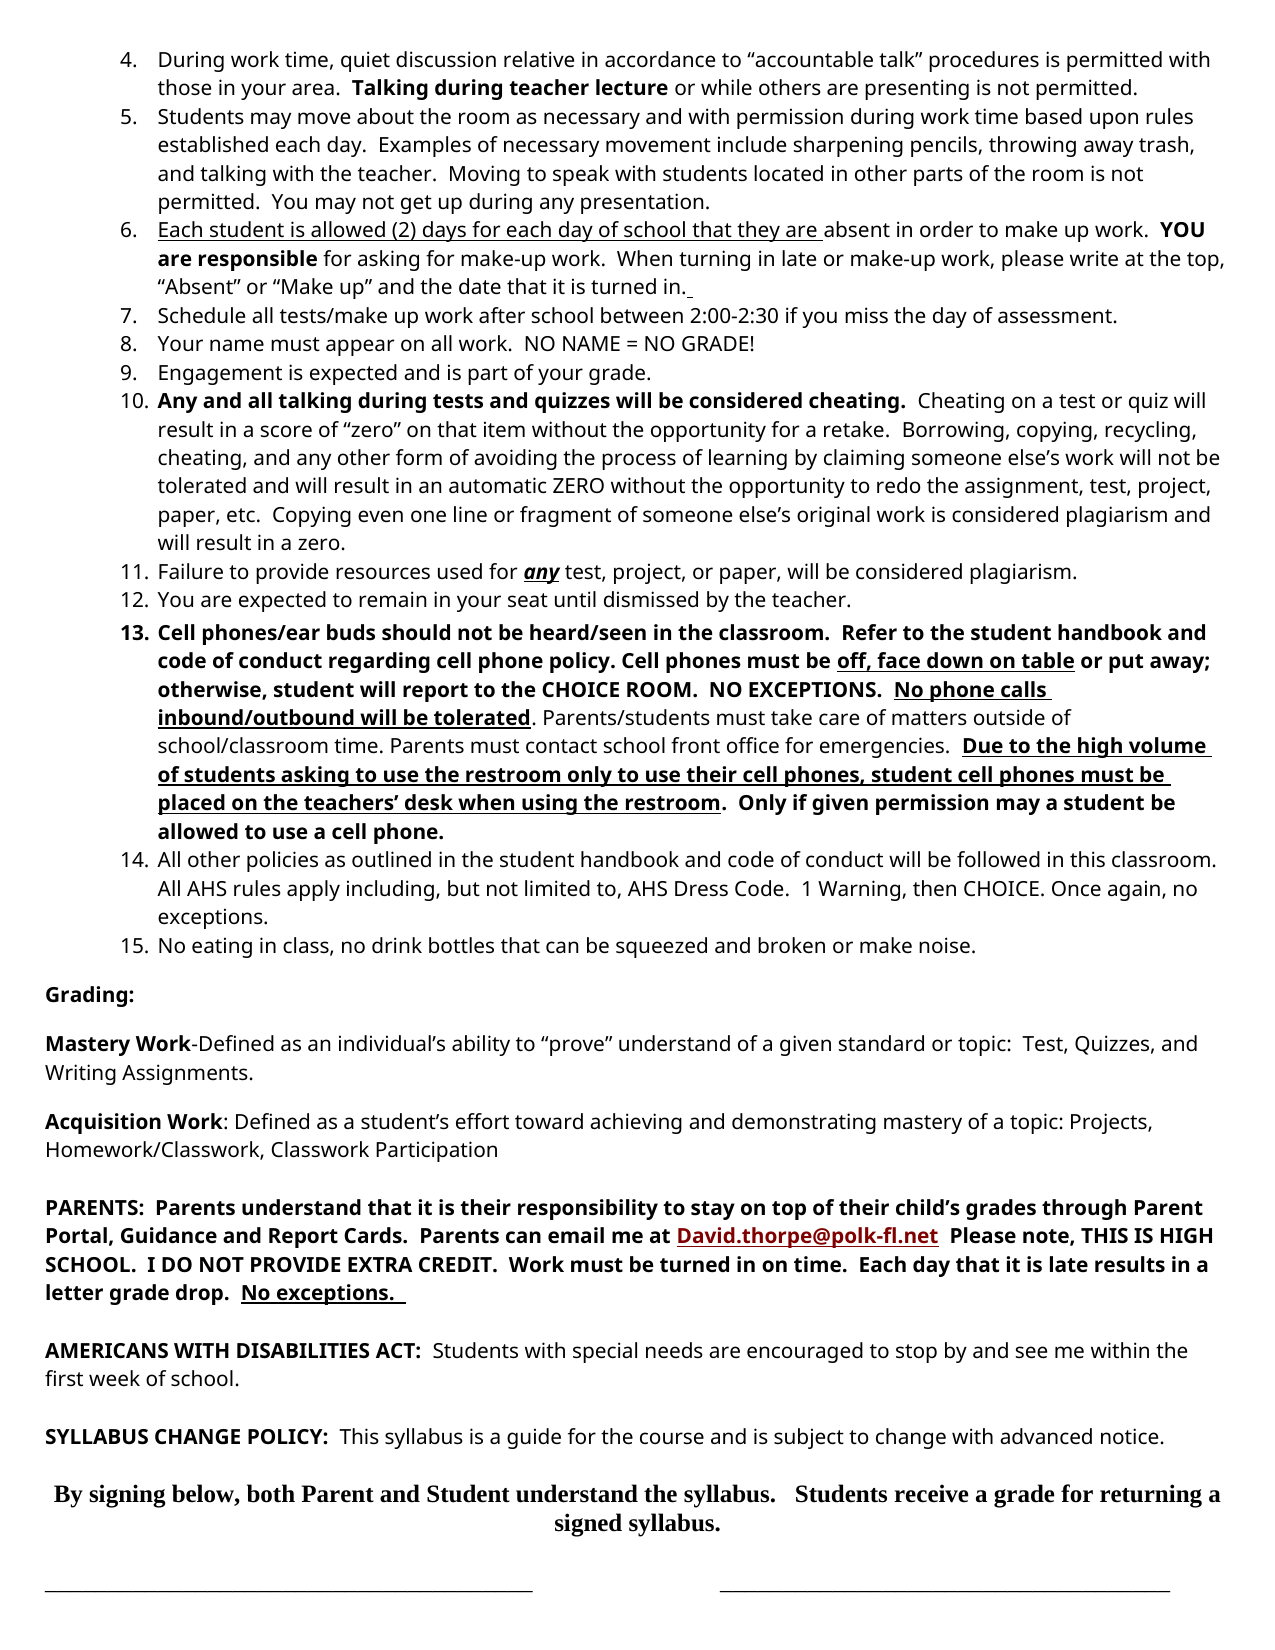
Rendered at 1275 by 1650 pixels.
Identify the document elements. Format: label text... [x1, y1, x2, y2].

list Cell phones/ear buds should not be heard/seen in the classroom. Refer to the student handbook and code of conduct regarding cell phone policy. Cell phones must be off, face down on table or put away; otherwise, student will report to the CHOICE ROOM. NO EXCEPTIONS. No phone calls inbound/outbound will be tolerated. Parents/students must take care of matters outside of school/classroom time. Parents must contact school front office for emergencies. Due to the high volume of students asking to use the restroom only to use their cell phones, student cell phones must be placed on the teachers’ desk when using the restroom. Only if given permission may a student be allowed to use a cell phone. [120, 788, 1230, 1016]
text Mastery Work-Defined as an individual’s ability to “prove” understand of a given standard or topic: Test, Quizzes, and Writing Assignments. [45, 1200, 1230, 1257]
list Enter the classroom in an appropriate manner and begin bell work. ALL ELECTRONIC DEVICES OFF AND OUT OF SIGHT. NO EARBUDS, HOODIES/HATS ON PRIOR TO ENTERING ROOM. [120, 45, 1230, 102]
list Engagement is expected and is part of your grade. [120, 528, 1230, 557]
text Acquisition Work: Defined as a student’s effort toward achieving and demonstrating mastery of a topic: Projects, Homework/Classwork, Classwork Participation [45, 1278, 1230, 1334]
list Sit in your assigned seat. You will be considered tardy if you are not in your seat when the bell rings. [120, 102, 1230, 130]
list No eating in class, no drink bottles that can be squeezed and broken or make noise. [120, 1101, 1230, 1130]
text AMERICANS WITH DISABILITIES ACT: Students with special needs are encouraged to stop by and see me within the first week of school. [45, 1507, 1230, 1563]
text Grading: [45, 1151, 1230, 1179]
list Failure to provide resources used for any test, project, or paper, will be considered plagiarism. [120, 727, 1230, 756]
list You are expected to remain in your seat until dismissed by the teacher. [120, 756, 1230, 784]
list No personal items in your lap. No perfumes, sprays or lotions may be used in accordance with fire rules and due to medical conditions. You will be asked to leave if you spray or use any lotions or perfumes for health reasons and report to the CHOICE room. There is an absolute zero tolerance policy on this rule. [120, 130, 1230, 216]
list During work time, quiet discussion relative in accordance to “accountable talk” procedures is permitted with those in your area. Talking during teacher lecture or while others are presenting is not permitted. [120, 216, 1230, 272]
list Each student is allowed (2) days for each day of school that they are absent in order to make up work. YOU are responsible for asking for make-up work. When turning in late or make-up work, please write at the top, “Absent” or “Make up” and the date that it is turned in. [120, 386, 1230, 472]
list All other policies as outlined in the student handbook and code of conduct will be followed in this classroom. All AHS rules apply including, but not limited to, AHS Dress Code. 1 Warning, then CHOICE. Once again, no exceptions. [120, 1016, 1230, 1101]
list Any and all talking during tests and quizzes will be considered cheating. Cheating on a test or quiz will result in a score of “zero” on that item without the opportunity for a retake. Borrowing, copying, recycling, cheating, and any other form of avoiding the process of learning by claiming someone else’s work will not be tolerated and will result in an automatic ZERO without the opportunity to redo the assignment, test, project, paper, etc. Copying even one line or fragment of someone else’s original work is considered plagiarism and will result in a zero. [120, 557, 1230, 727]
list Students may move about the room as necessary and with permission during work time based upon rules established each day. Examples of necessary movement include sharpening pencils, throwing away trash, and talking with the teacher. Moving to speak with students located in other parts of the room is not permitted. You may not get up during any presentation. [120, 272, 1230, 386]
list Schedule all tests/make up work after school between 2:00-2:30 if you miss the day of assessment. [120, 472, 1230, 500]
list Your name must appear on all work. NO NAME = NO GRADE! [120, 500, 1230, 528]
text PARENTS: Parents understand that it is their responsibility to stay on top of their child’s grades through Parent Portal, Guidance and Report Cards. Parents can email me at David.thorpe@polk-fl.net Please note, THIS IS HIGH SCHOOL. I DO NOT PROVIDE EXTRA CREDIT. Work must be turned in on time. Each day that it is late results in a letter grade drop. No exceptions. [45, 1364, 1230, 1477]
